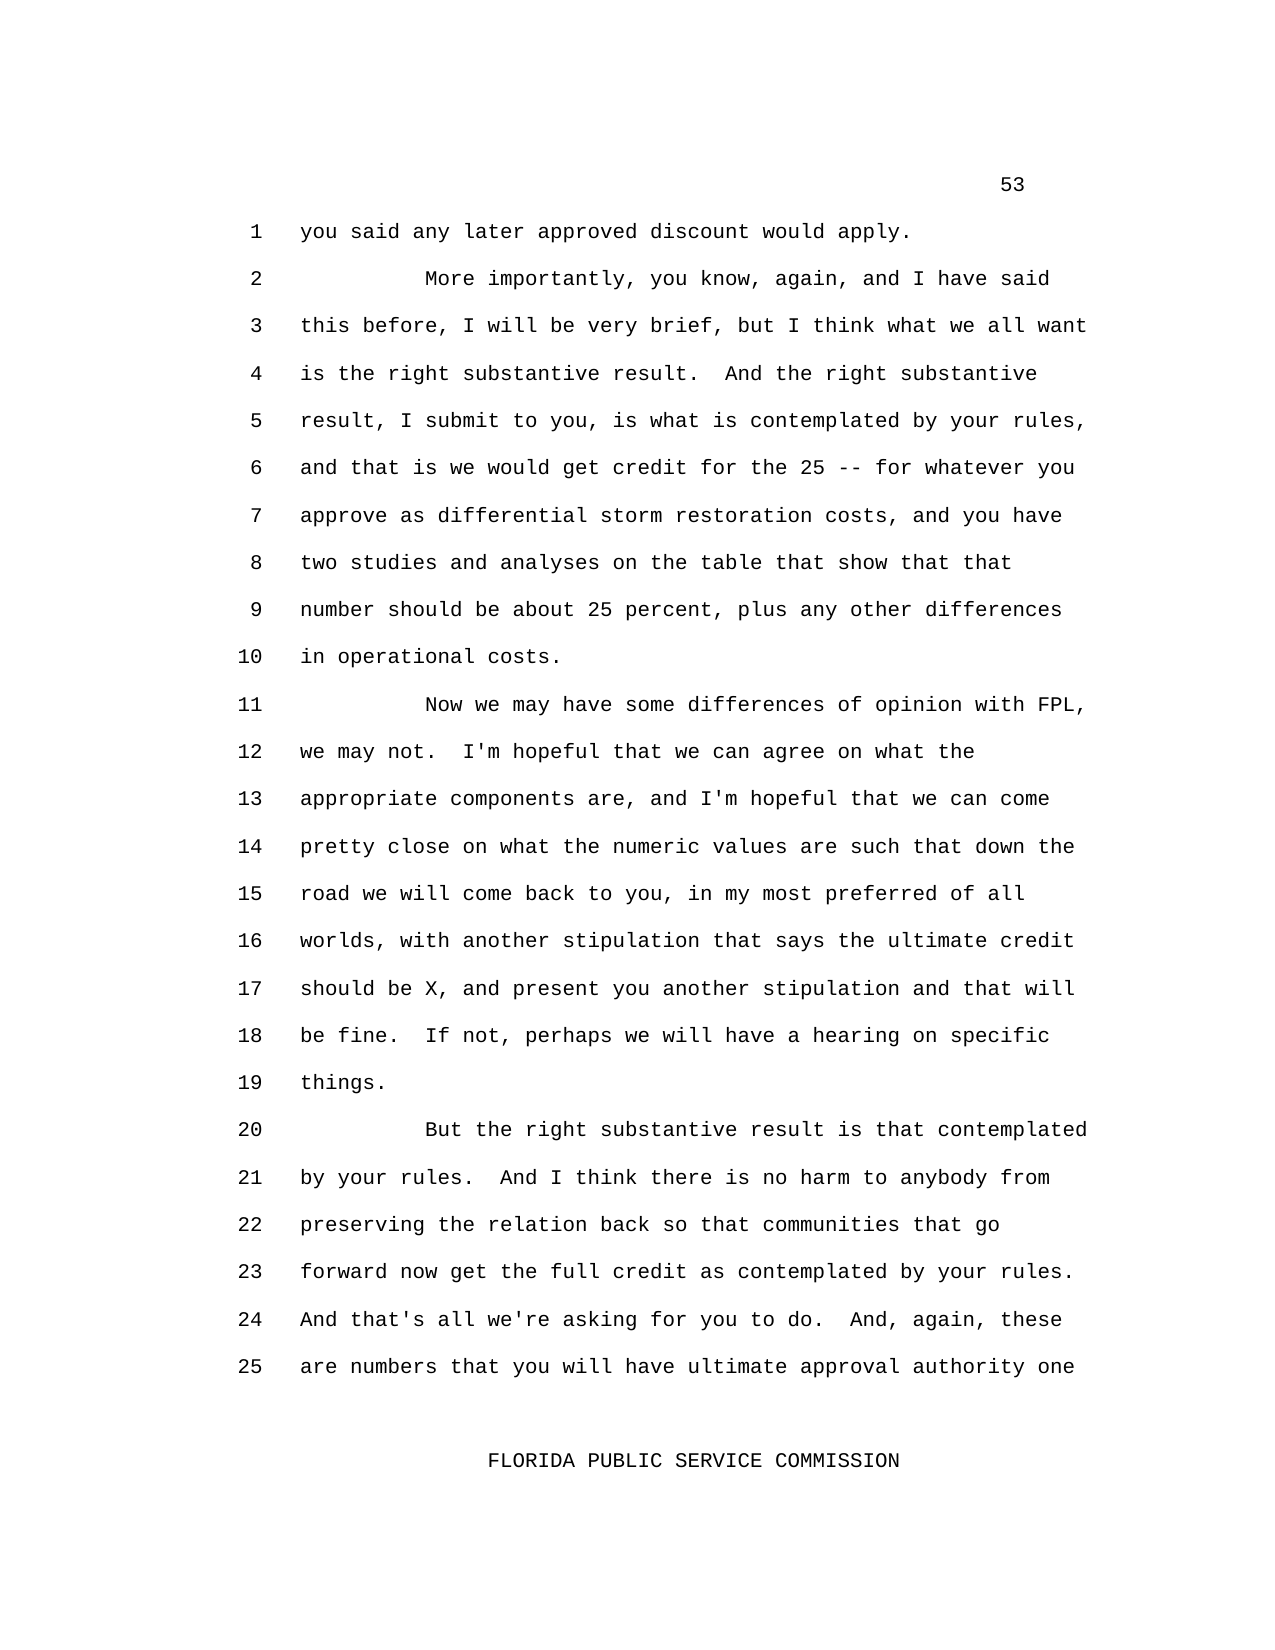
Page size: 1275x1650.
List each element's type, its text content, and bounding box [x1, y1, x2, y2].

text 2 More importantly, you know, again, and I have said [137, 268, 1138, 292]
text 8 two studies and analyses on the table that show that that [137, 552, 1138, 576]
text 25 are numbers that you will have ultimate approval authority one [137, 1356, 1138, 1379]
text 3 this before, I will be very brief, but I think what we all want [137, 316, 1138, 339]
text FLORIDA PUBLIC SERVICE COMMISSION [137, 1451, 1138, 1474]
text 5 result, I submit to you, is what is contemplated by your rules, [137, 410, 1138, 434]
text 11 Now we may have some differences of opinion with FPL, [137, 694, 1138, 717]
text 16 worlds, with another stipulation that says the ultimate credit [137, 930, 1138, 954]
text 20 But the right substantive result is that contemplated [137, 1119, 1138, 1143]
text 19 things. [137, 1072, 1138, 1096]
text 10 in operational costs. [137, 647, 1138, 670]
text 15 road we will come back to you, in my most preferred of all [137, 883, 1138, 907]
text 12 we may not. I'm hopeful that we can agree on what the [137, 741, 1138, 765]
text 6 and that is we would get credit for the 25 -- for whatever you [137, 457, 1138, 481]
text 24 And that's all we're asking for you to do. And, again, these [137, 1309, 1138, 1332]
text 21 by your rules. And I think there is no harm to anybody from [137, 1167, 1138, 1190]
text 1 you said any later approved discount would apply. [137, 221, 1138, 244]
text 23 forward now get the full credit as contemplated by your rules. [137, 1261, 1138, 1285]
text 4 is the right substantive result. And the right substantive [137, 363, 1138, 386]
text 18 be fine. If not, perhaps we will have a hearing on specific [137, 1025, 1138, 1048]
text 13 appropriate components are, and I'm hopeful that we can come [137, 788, 1138, 812]
text 17 should be X, and present you another stipulation and that will [137, 978, 1138, 1001]
text 22 preserving the relation back so that communities that go [137, 1214, 1138, 1238]
text 9 number should be about 25 percent, plus any other differences [137, 599, 1138, 623]
text 7 approve as differential storm restoration costs, and you have [137, 505, 1138, 528]
text 53 [137, 174, 1138, 197]
text 14 pretty close on what the numeric values are such that down the [137, 836, 1138, 859]
